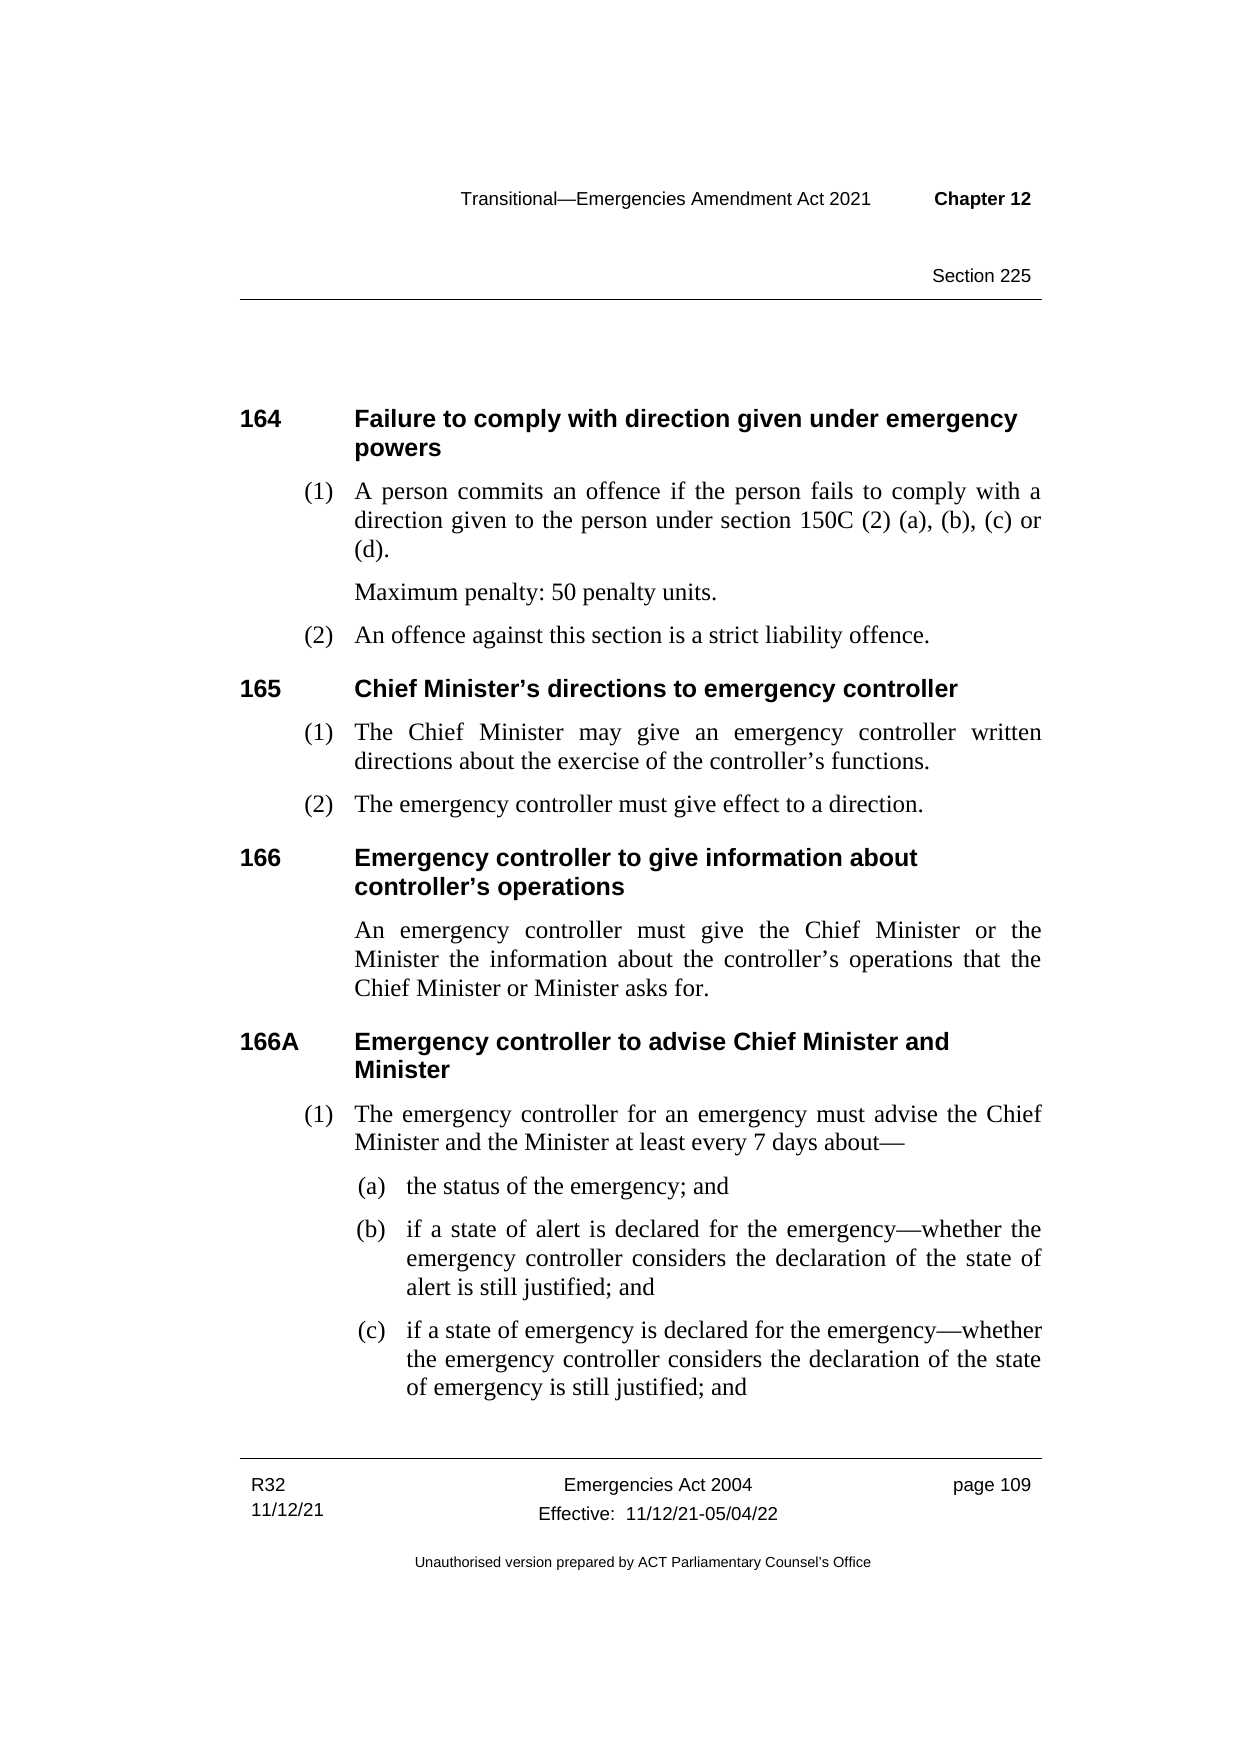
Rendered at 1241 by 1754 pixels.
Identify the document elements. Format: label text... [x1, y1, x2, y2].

text 164 Failure to comply with direction given under emergency powers [239, 404, 1042, 462]
text Maximum penalty: 50 penalty units. [354, 577, 1042, 606]
text (2) The emergency controller must give effect to a direction. [239, 789, 1042, 818]
text 165 Chief Minister’s directions to emergency controller [239, 674, 1042, 703]
text (1) A person commits an offence if the person fails to comply with a direction given to the person under section 150C (2) (a), (b), (c) or (d). [239, 476, 1042, 562]
text (2) An offence against this section is a strict liability offence. [239, 620, 1042, 649]
text An emergency controller must give the Chief Minister or the Minister the information about the controller’s operations that the Chief Minister or Minister asks for. [354, 915, 1042, 1002]
text (a) the status of the emergency; and [239, 1171, 1042, 1199]
text 166 Emergency controller to give information about controller’s operations [239, 843, 1042, 901]
text (1) The emergency controller for an emergency must advise the Chief Minister and the Minister at least every 7 days about— [239, 1099, 1042, 1156]
text (b) if a state of alert is declared for the emergency—whether the emergency controller considers the declaration of the state of alert is still justified; and [239, 1214, 1042, 1300]
text (1) The Chief Minister may give an emergency controller written directions about the exercise of the controller’s functions. [239, 717, 1042, 775]
text 166A Emergency controller to advise Chief Minister and Minister [239, 1027, 1042, 1084]
text (c) if a state of emergency is declared for the emergency—whether the emergency controller considers the declaration of the state of emergency is still justified; and [239, 1315, 1042, 1401]
